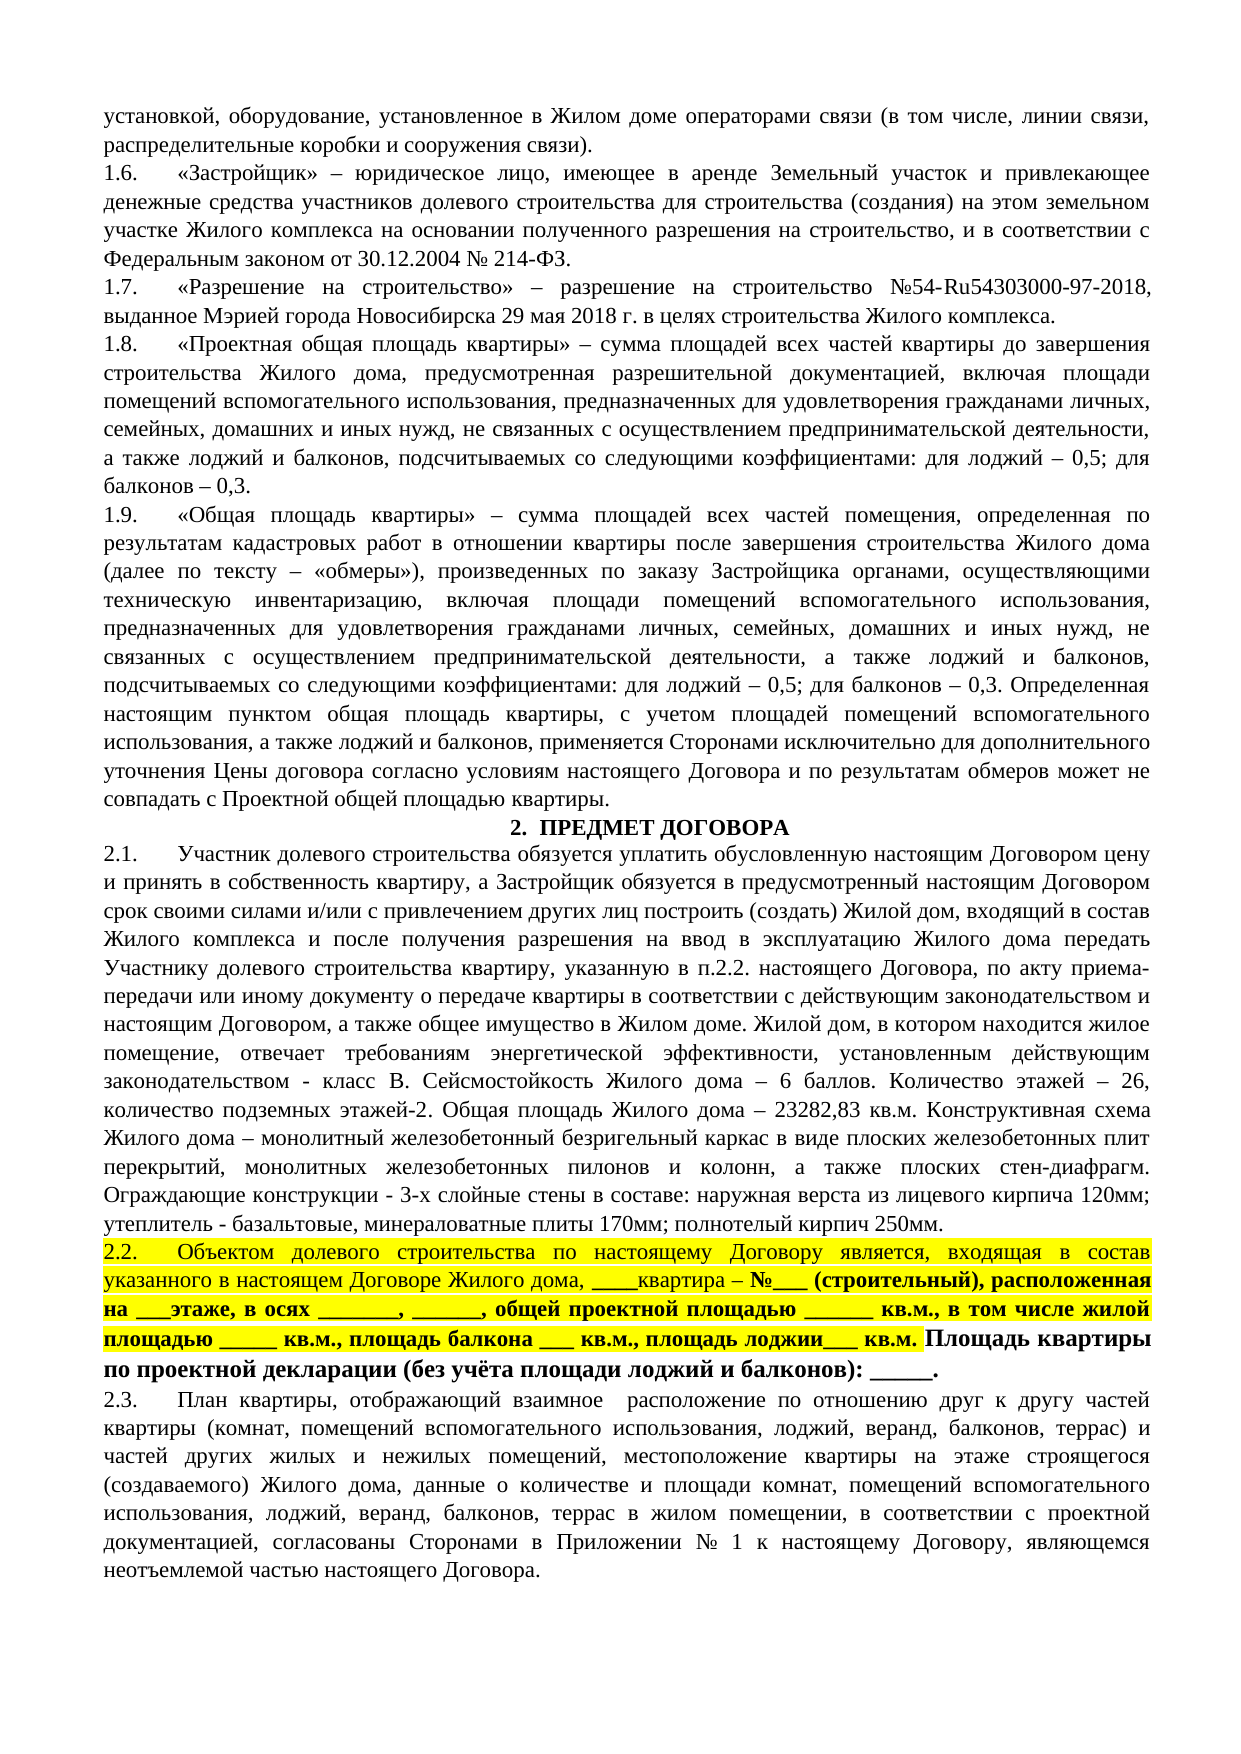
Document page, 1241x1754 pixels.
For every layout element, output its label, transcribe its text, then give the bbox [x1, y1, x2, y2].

list План квартиры, отображающий взаимное расположение по отношению друг к другу частей квартиры (комнат, помещений вспомогательного использования, лоджий, веранд, балконов, террас) и частей других жилых и нежилых помещений, местоположение квартиры на этаже строящегося (создаваемого) Жилого дома, данные о количестве и площади комнат, помещений вспомогательного использования, лоджий, веранд, балконов, террас в жилом помещении, в соответствии с проектной документацией, согласованы Сторонами в Приложении № 1 к настоящему Договору, являющемся неотъемлемой частью настоящего Договора. [103, 1386, 1152, 1583]
list «Разрешение на строительство» – разрешение на строительство №54-Ru54303000-97-2018, выданное Мэрией города Новосибирска 29 мая 2018 г. в целях строительства Жилого комплекса. [103, 273, 1152, 328]
list «Общая площадь квартиры» – сумма площадей всех частей помещения, определенная по результатам кадастровых работ в отношении квартиры после завершения строительства Жилого дома (далее по тексту – «обмеры»), произведенных по заказу Застройщика органами, осуществляющими техническую инвентаризацию, включая площади помещений вспомогательного использования, предназначенных для удовлетворения гражданами личных, семейных, домашних и иных нужд, не связанных с осуществлением предпринимательской деятельности, а также лоджий и балконов, подсчитываемых со следующими коэффициентами: для лоджий – 0,5; для балконов – 0,3. Определенная настоящим пунктом общая площадь квартиры, с учетом площадей помещений вспомогательного использования, а также лоджий и балконов, применяется Сторонами исключительно для дополнительного уточнения Цены договора согласно условиям настоящего Договора и по результатам обмеров может не совпадать с Проектной общей площадью квартиры. [103, 501, 1152, 811]
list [103, 103, 1152, 157]
list «Застройщик» – юридическое лицо, имеющее в аренде Земельный участок и привлекающее денежные средства участников долевого строительства для строительства (создания) на этом земельном участке Жилого комплекса на основании полученного разрешения на строительство, и в соответствии с Федеральным законом от 30.12.2004 № 214-ФЗ. [103, 159, 1152, 271]
list Объектом долевого строительства по настоящему Договору является, входящая в состав указанного в настоящем Договоре Жилого дома, ____квартира – №___ (строительный), расположенная на ___этаже, в осях _______, ______, общей проектной площадью ______ кв.м., в том числе жилой площадью _____ кв.м., площадь балкона ___ кв.м., площадь лоджии___ кв.м. Площадь квартиры по проектной декларации (без учёта площади лоджий и балконов): _____. [103, 1321, 1152, 1383]
list «Проектная общая площадь квартиры» – сумма площадей всех частей квартиры до завершения строительства Жилого дома, предусмотренная разрешительной документацией, включая площади помещений вспомогательного использования, предназначенных для удовлетворения гражданами личных, семейных, домашних и иных нужд, не связанных с осуществлением предпринимательской деятельности, а также лоджий и балконов, подсчитываемых со следующими коэффициентами: для лоджий – 0,5; для балконов – 0,3. [103, 330, 1152, 499]
list Участник долевого строительства обязуется уплатить обусловленную настоящим Договором цену и принять в собственность квартиру, а Застройщик обязуется в предусмотренный настоящим Договором срок своими силами и/или с привлечением других лиц построить (создать) Жилой дом, входящий в состав Жилого комплекса и после получения разрешения на ввод в эксплуатацию Жилого дома передать Участнику долевого строительства квартиру, указанную в п.2.2. настоящего Договора, по акту приема-передачи или иному документу о передаче квартиры в соответствии с действующим законодательством и настоящим Договором, а также общее имущество в Жилом доме. Жилой дом, в котором находится жилое помещение, отвечает требованиям энергетической эффективности, установленным действующим законодательством - класс B. Сейсмостойкость Жилого дома – 6 баллов. Количество этажей – 26, количество подземных этажей-2. Общая площадь Жилого дома – 23282,83 кв.м. Конструктивная схема Жилого дома – монолитный железобетонный безригельный каркас в виде плоских железобетонных плит перекрытий, монолитных железобетонных пилонов и колонн, а также плоских стен-диафрагм. Ограждающие конструкции - 3-х слойные стены в составе: наружная верста из лицевого кирпича 120мм; утеплитель - базальтовые, минераловатные плиты 170мм; полнотелый кирпич 250мм. [103, 840, 1152, 1236]
list ПРЕДМЕТ ДОГОВОРА [148, 813, 1152, 840]
